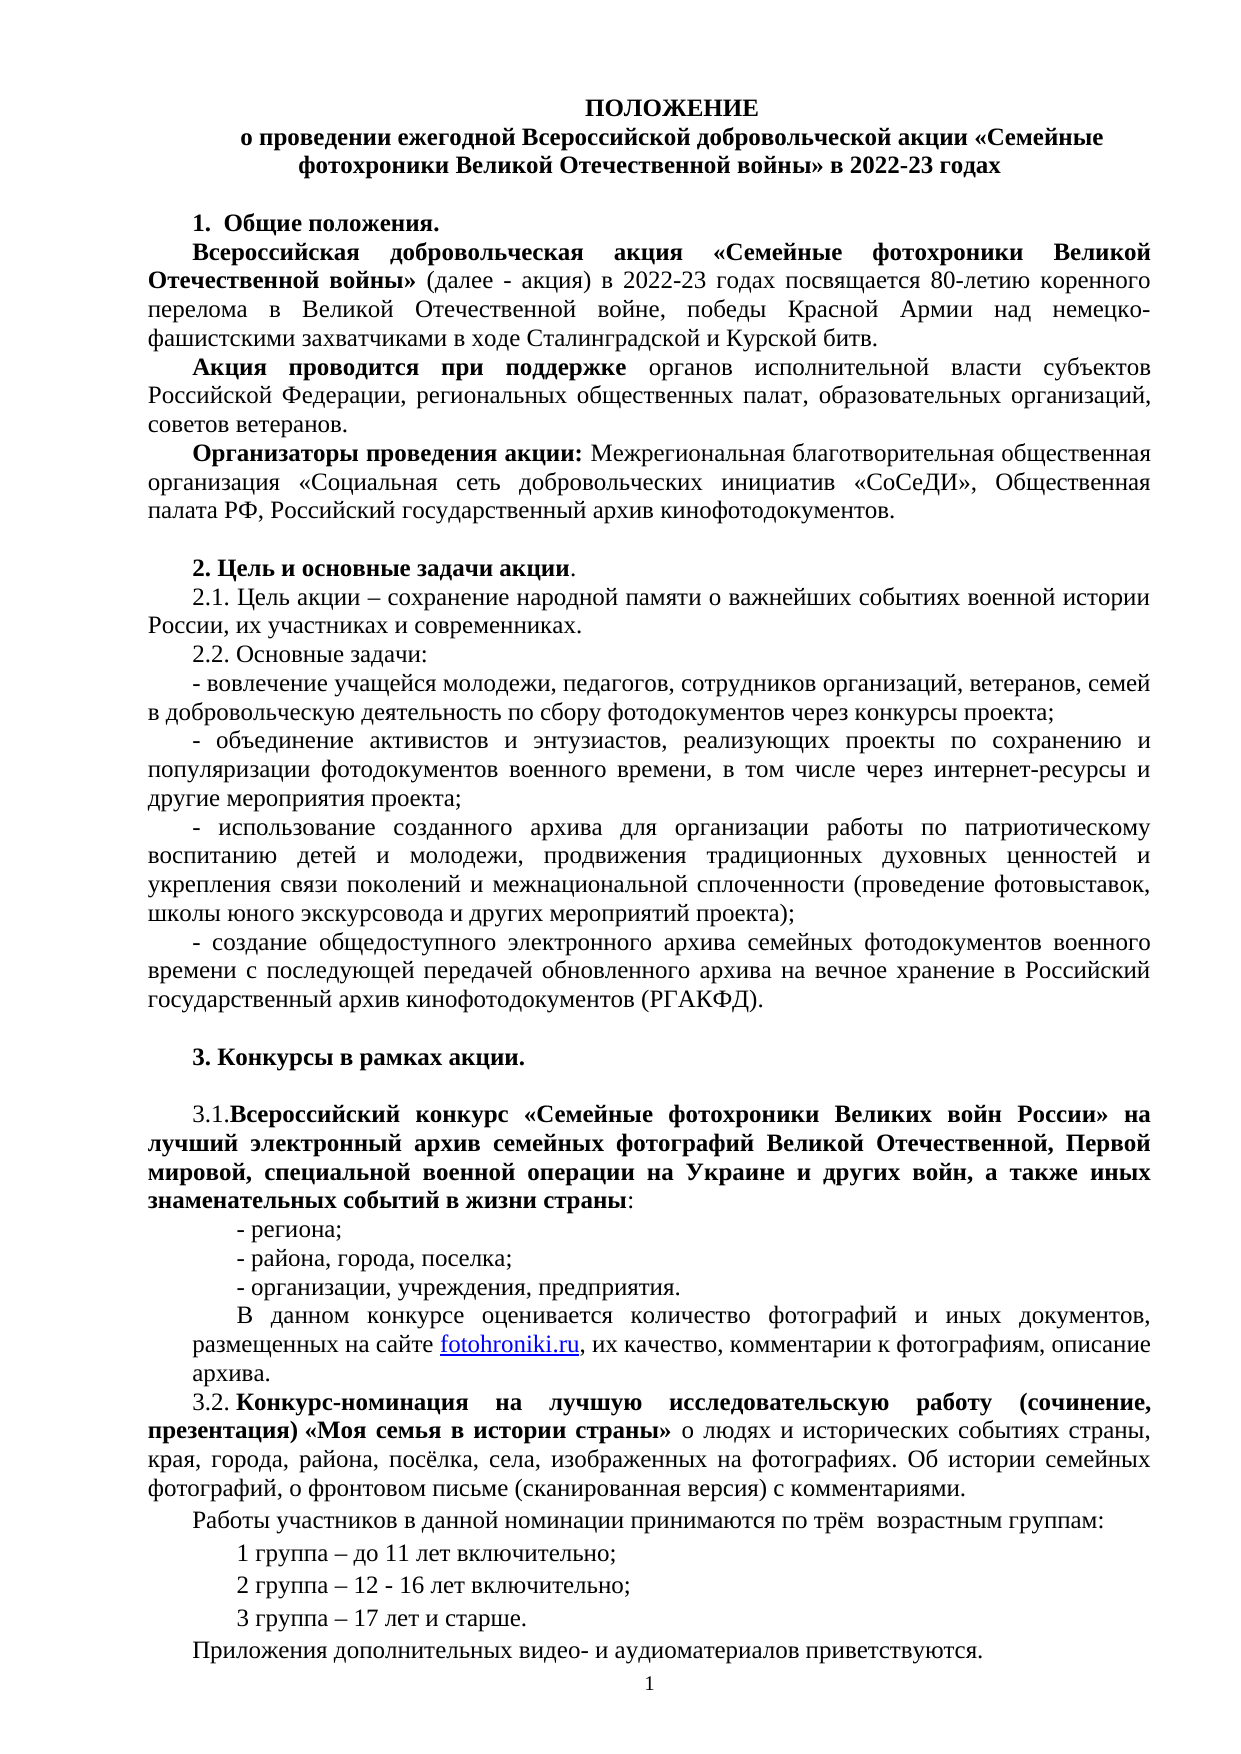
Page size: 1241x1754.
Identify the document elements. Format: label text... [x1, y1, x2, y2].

text - создание общедоступного электронного архива семейных фотодокументов военного времени с последующей передачей обновленного архива на вечное хранение в Российский государственный архив кинофотодокументов (РГАКФД). [148, 927, 1152, 1013]
text 1. Общие положения. [148, 208, 1152, 237]
text Акция проводится при поддержке органов исполнительной власти субъектов Российской Федерации, региональных общественных палат, образовательных организаций, советов ветеранов. [148, 352, 1152, 438]
text 3 группа – 17 лет и старше. [148, 1599, 1152, 1632]
text 3. Конкурсы в рамках акции. [148, 1042, 1152, 1071]
text - региона; [236, 1214, 1152, 1243]
text Организаторы проведения акции: Межрегиональная благотворительная общественная организация «Социальная сеть добровольческих инициатив «СоСеДИ», Общественная палата РФ, Российский государственный архив кинофотодокументов. [148, 438, 1152, 524]
text - объединение активистов и энтузиастов, реализующих проекты по сохранению и популяризации фотодокументов военного времени, в том числе через интернет-ресурсы и другие мероприятия проекта; [148, 726, 1152, 812]
text 1 группа – до 11 лет включительно; [222, 1534, 1152, 1567]
text 2.2. Основные задачи: [148, 639, 1152, 668]
text 3.2. Конкурс-номинация на лучшую исследовательскую работу (сочинение, презентация) «Моя семья в истории страны» о людях и исторических событиях страны, края, города, района, посёлка, села, изображенных на фотографиях. Об истории семейных фотографий, о фронтовом письме (сканированная версия) с комментариями. [148, 1387, 1152, 1502]
text Приложения дополнительных видео- и аудиоматериалов приветствуются. [148, 1632, 1152, 1664]
text 2 группа – 12 - 16 лет включительно; [222, 1567, 1152, 1599]
text - использование созданного архива для организации работы по патриотическому воспитанию детей и молодежи, продвижения традиционных духовных ценностей и укрепления связи поколений и межнациональной сплоченности (проведение фотовыставок, школы юного экскурсовода и других мероприятий проекта); [148, 812, 1152, 927]
text Работы участников в данной номинации принимаются по трём возрастным группам: [148, 1502, 1152, 1534]
text 2. Цель и основные задачи акции. [148, 553, 1152, 582]
text В данном конкурсе оценивается количество фотографий и иных документов, размещенных на сайте fotohroniki.ru, их качество, комментарии к фотографиям, описание архива. [192, 1301, 1152, 1387]
text Всероссийская добровольческая акция «Семейные фотохроники Великой Отечественной войны» (далее - акция) в 2022-23 годах посвящается 80-летию коренного перелома в Великой Отечественной войне, победы Красной Армии над немецко-фашистскими захватчиками в ходе Сталинградской и Курской битв. [148, 237, 1152, 352]
text - организации, учреждения, предприятия. [236, 1272, 1152, 1301]
text ПОЛОЖЕНИЕ [148, 93, 1152, 122]
text 3.1.Всероссийский конкурс «Семейные фотохроники Великих войн России» на лучший электронный архив семейных фотографий Великой Отечественной, Первой мировой, специальной военной операции на Украине и других войн, а также иных знаменательных событий в жизни страны: [148, 1099, 1152, 1214]
text 2.1. Цель акции – сохранение народной памяти о важнейших событиях военной истории России, их участниках и современниках. [148, 582, 1152, 639]
text - вовлечение учащейся молодежи, педагогов, сотрудников организаций, ветеранов, семей в добровольческую деятельность по сбору фотодокументов через конкурсы проекта; [148, 668, 1152, 726]
text - района, города, поселка; [236, 1243, 1152, 1272]
text о проведении ежегодной Всероссийской добровольческой акции «Семейные фотохроники Великой Отечественной войны» в 2022-23 годах [148, 122, 1152, 179]
